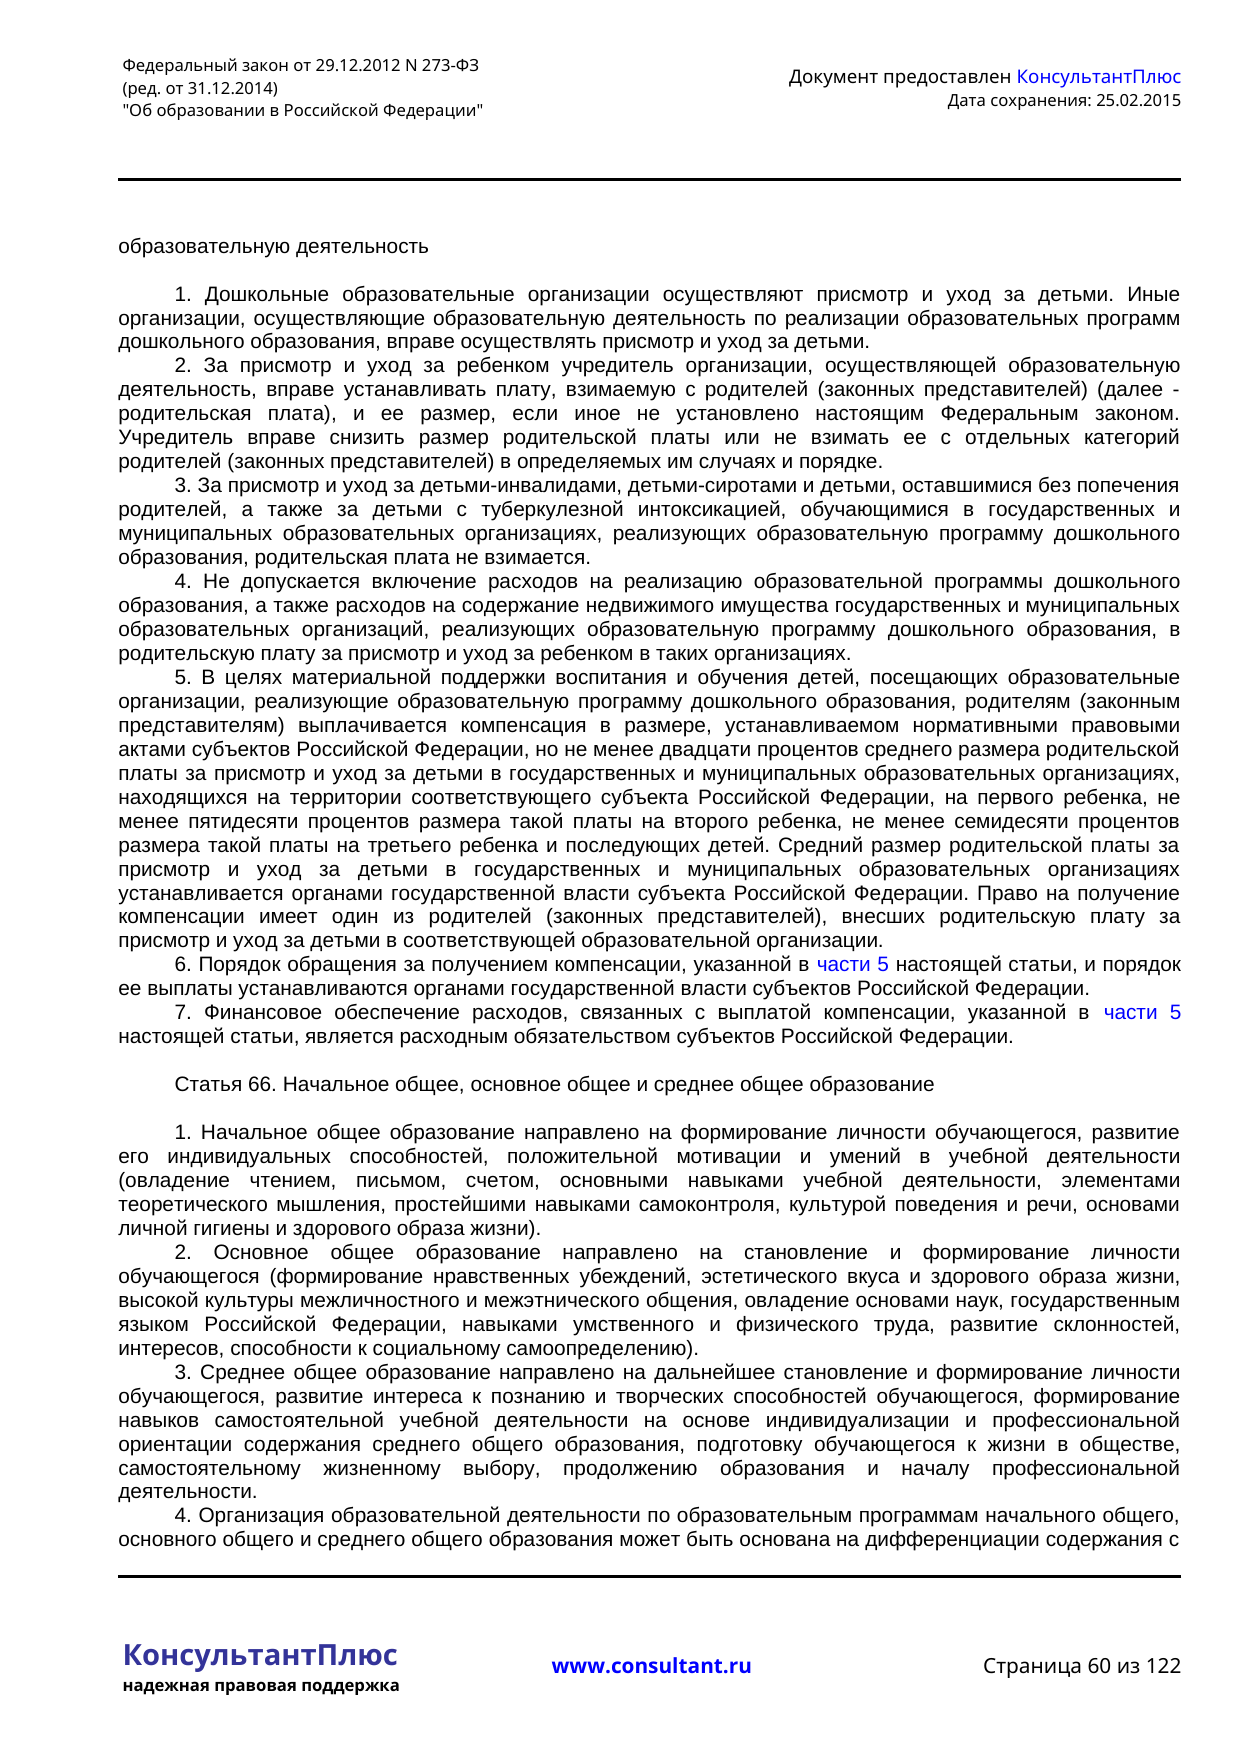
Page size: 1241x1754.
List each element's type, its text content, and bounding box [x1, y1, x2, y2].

text 4. Не допускается включение расходов на реализацию образовательной программы дошкольного образования, а также расходов на содержание недвижимого имущества государственных и муниципальных образовательных организаций, реализующих образовательную программу дошкольного образования, в родительскую плату за присмотр и уход за ребенком в таких организациях. [118, 569, 1181, 665]
text Статья 66. Начальное общее, основное общее и среднее общее образование [118, 1072, 1181, 1096]
text 1. Дошкольные образовательные организации осуществляют присмотр и уход за детьми. Иные организации, осуществляющие образовательную деятельность по реализации образовательных программ дошкольного образования, вправе осуществлять присмотр и уход за детьми. [118, 281, 1181, 353]
text 2. За присмотр и уход за ребенком учредитель организации, осуществляющей образовательную деятельность, вправе устанавливать плату, взимаемую с родителей (законных представителей) (далее - родительская плата), и ее размер, если иное не установлено настоящим Федеральным законом. Учредитель вправе снизить размер родительской платы или не взимать ее с отдельных категорий родителей (законных представителей) в определяемых им случаях и порядке. [118, 353, 1181, 473]
text 3. За присмотр и уход за детьми-инвалидами, детьми-сиротами и детьми, оставшимися без попечения родителей, а также за детьми с туберкулезной интоксикацией, обучающимися в государственных и муниципальных образовательных организациях, реализующих образовательную программу дошкольного образования, родительская плата не взимается. [118, 473, 1181, 569]
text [118, 233, 1181, 257]
text 2. Основное общее образование направлено на становление и формирование личности обучающегося (формирование нравственных убеждений, эстетического вкуса и здорового образа жизни, высокой культуры межличностного и межэтнического общения, овладение основами наук, государственным языком Российской Федерации, навыками умственного и физического труда, развитие склонностей, интересов, способности к социальному самоопределению). [118, 1240, 1181, 1359]
text 3. Среднее общее образование направлено на дальнейшее становление и формирование личности обучающегося, развитие интереса к познанию и творческих способностей обучающегося, формирование навыков самостоятельной учебной деятельности на основе индивидуализации и профессиональной ориентации содержания среднего общего образования, подготовку обучающегося к жизни в обществе, самостоятельному жизненному выбору, продолжению образования и началу профессиональной деятельности. [118, 1359, 1181, 1503]
text 6. Порядок обращения за получением компенсации, указанной в части 5 настоящей статьи, и порядок ее выплаты устанавливаются органами государственной власти субъектов Российской Федерации. [118, 952, 1181, 1000]
text 7. Финансовое обеспечение расходов, связанных с выплатой компенсации, указанной в части 5 настоящей статьи, является расходным обязательством субъектов Российской Федерации. [118, 1000, 1181, 1048]
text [118, 1503, 1181, 1551]
text 5. В целях материальной поддержки воспитания и обучения детей, посещающих образовательные организации, реализующие образовательную программу дошкольного образования, родителям (законным представителям) выплачивается компенсация в размере, устанавливаемом нормативными правовыми актами субъектов Российской Федерации, но не менее двадцати процентов среднего размера родительской платы за присмотр и уход за детьми в государственных и муниципальных образовательных организациях, находящихся на территории соответствующего субъекта Российской Федерации, на первого ребенка, не менее пятидесяти процентов размера такой платы на второго ребенка, не менее семидесяти процентов размера такой платы на третьего ребенка и последующих детей. Средний размер родительской платы за присмотр и уход за детьми в государственных и муниципальных образовательных организациях устанавливается органами государственной власти субъекта Российской Федерации. Право на получение компенсации имеет один из родителей (законных представителей), внесших родительскую плату за присмотр и уход за детьми в соответствующей образовательной организации. [118, 665, 1181, 952]
text 1. Начальное общее образование направлено на формирование личности обучающегося, развитие его индивидуальных способностей, положительной мотивации и умений в учебной деятельности (овладение чтением, письмом, счетом, основными навыками учебной деятельности, элементами теоретического мышления, простейшими навыками самоконтроля, культурой поведения и речи, основами личной гигиены и здорового образа жизни). [118, 1120, 1181, 1240]
